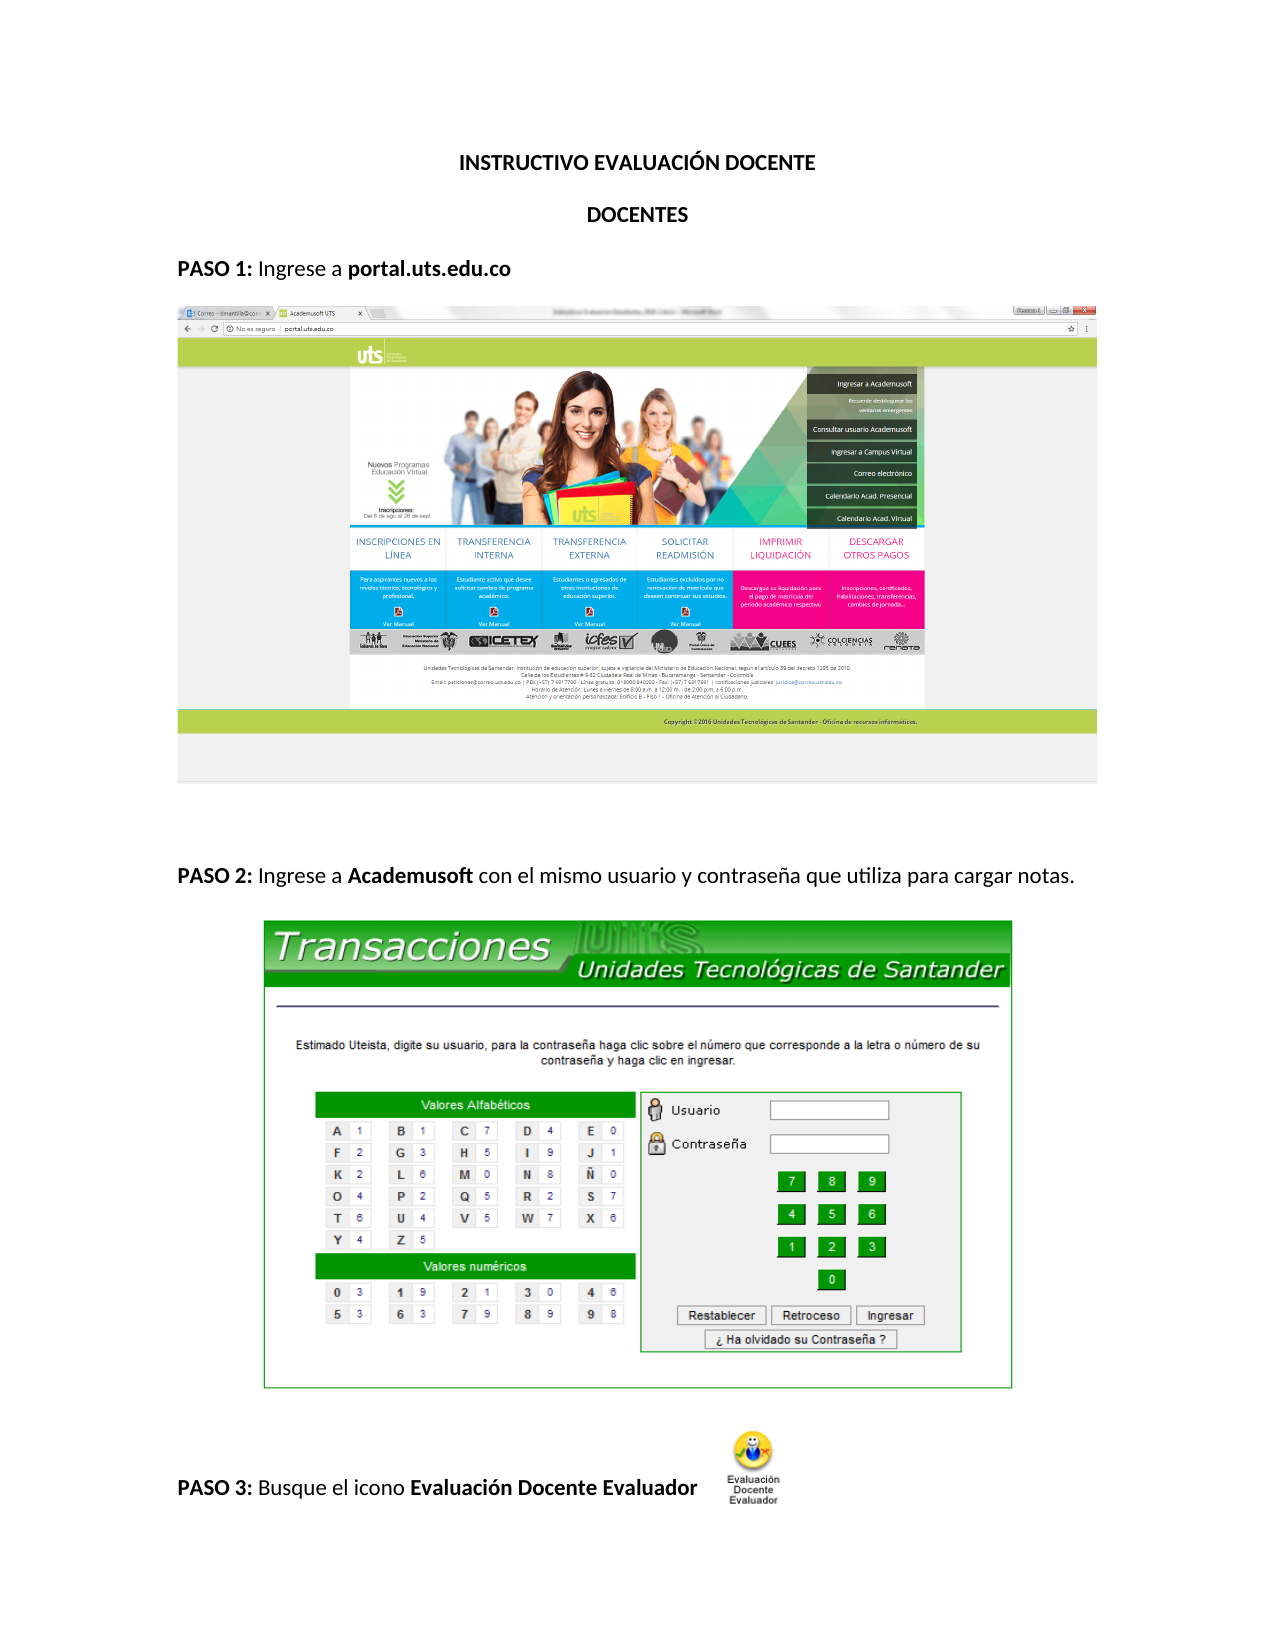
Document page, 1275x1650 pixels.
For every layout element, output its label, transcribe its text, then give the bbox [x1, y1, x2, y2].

text PASO 1: Ingrese a portal.uts.edu.co [177, 254, 1098, 282]
picture [257, 914, 1018, 1395]
picture [713, 1425, 791, 1473]
picture [177, 306, 1097, 784]
text PASO 2: Ingrese a Academusoft con el mismo usuario y contraseña que utiliza para cargar notas. [177, 861, 1098, 889]
picture [713, 1501, 791, 1513]
text PASO 3: Busque el icono Evaluación Docente Evaluador [177, 1473, 1098, 1501]
text INSTRUCTIVO EVALUACIÓN DOCENTE [177, 148, 1098, 176]
text DOCENTES [177, 201, 1098, 229]
